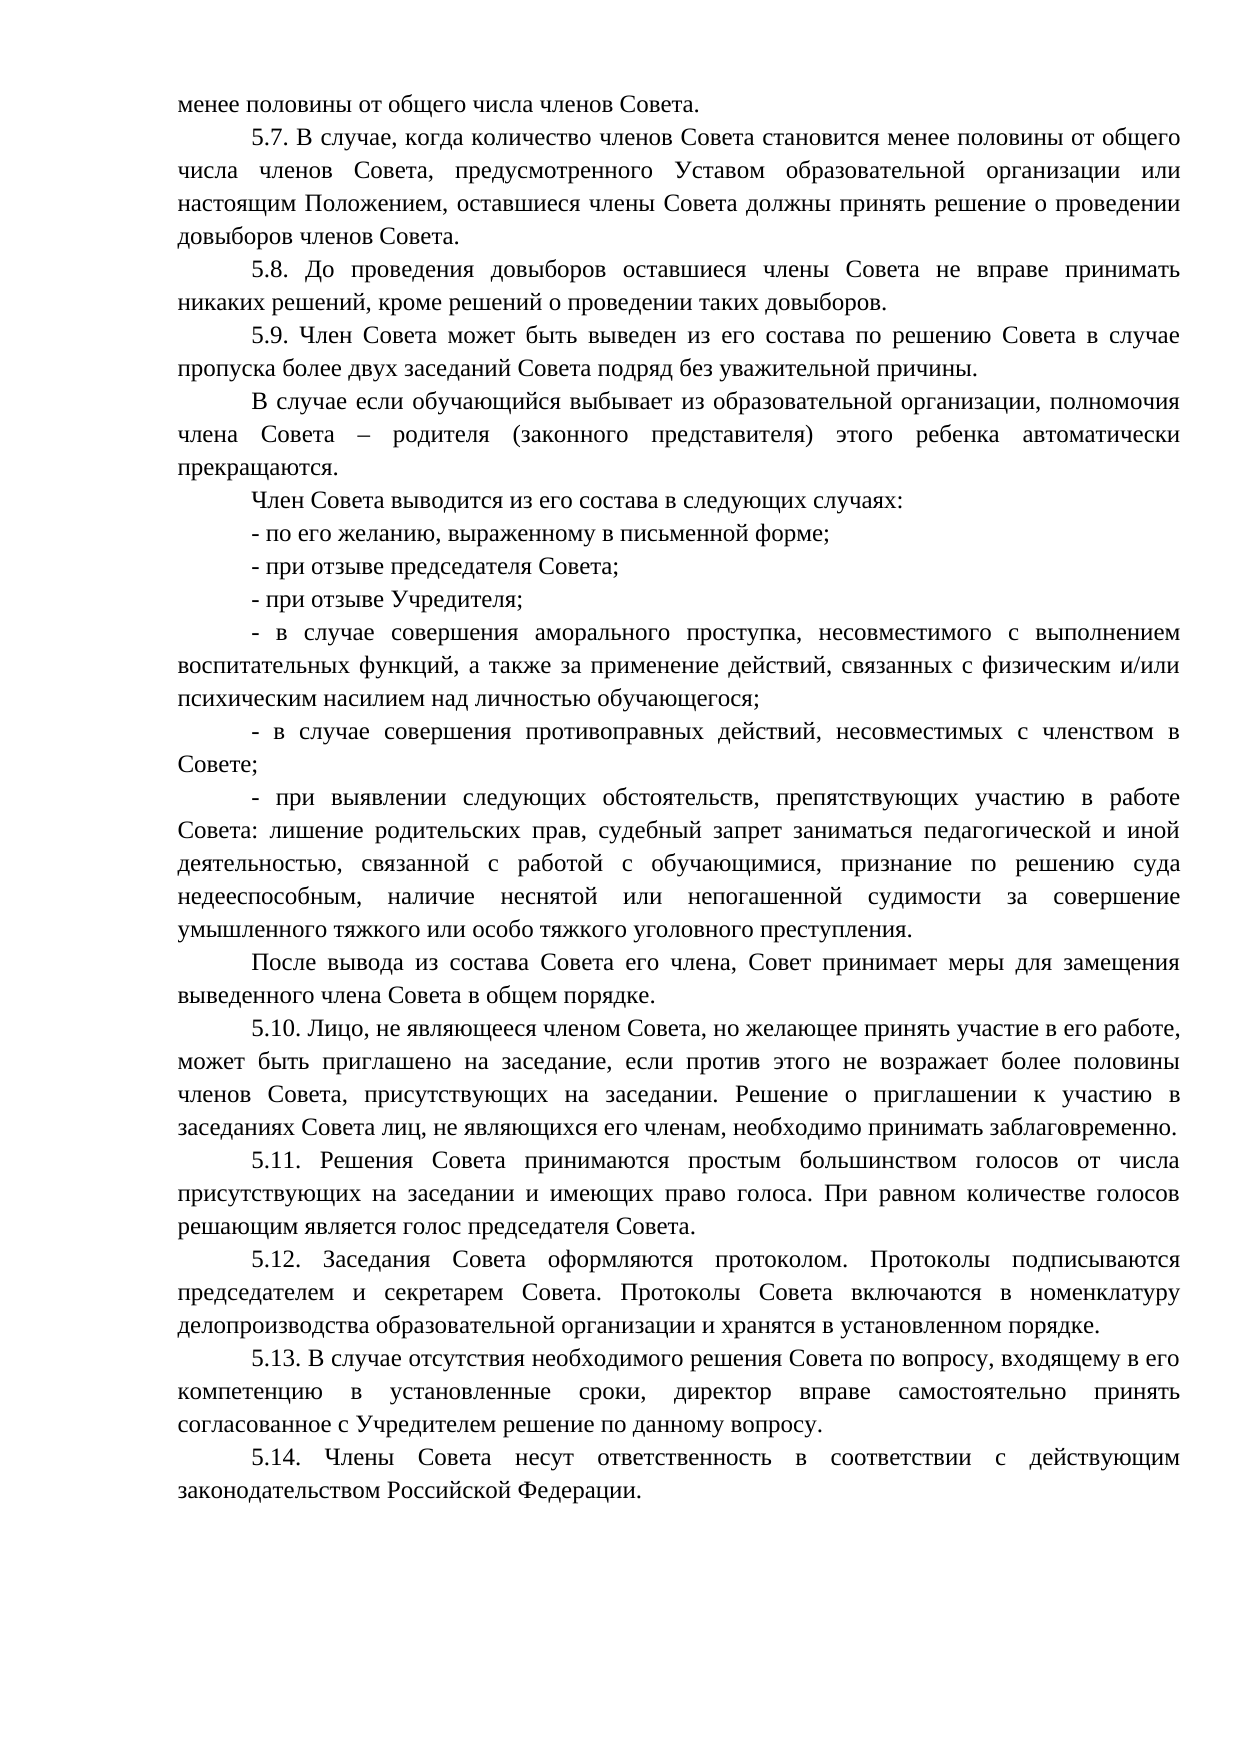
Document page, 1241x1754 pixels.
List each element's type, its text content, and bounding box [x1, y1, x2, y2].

text 5.14. Члены Совета несут ответственность в соответствии с действующим законодательством Российской Федерации. [177, 1442, 1181, 1504]
text - при отзыве председателя Совета; [177, 551, 1181, 580]
text Член Совета выводится из его состава в следующих случаях: [177, 485, 1181, 514]
text - при выявлении следующих обстоятельств, препятствующих участию в работе Совета: лишение родительских прав, судебный запрет заниматься педагогической и иной деятельностью, связанной с работой с обучающимися, признание по решению суда недееспособным, наличие неснятой или непогашенной судимости за совершение умышленного тяжкого или особо тяжкого уголовного преступления. [177, 782, 1181, 943]
text 5.7. В случае, когда количество членов Совета становится менее половины от общего числа членов Совета, предусмотренного Уставом образовательной организации или настоящим Положением, оставшиеся члены Совета должны принять решение о проведении довыборов членов Совета. [177, 122, 1181, 249]
text После вывода из состава Совета его члена, Совет принимает меры для замещения выведенного члена Совета в общем порядке. [177, 947, 1181, 1009]
text 5.9. Член Совета может быть выведен из его состава по решению Совета в случае пропуска более двух заседаний Совета подряд без уважительной причины. [177, 320, 1181, 382]
text В случае если обучающийся выбывает из образовательной организации, полномочия члена Совета – родителя (законного представителя) этого ребенка автоматически прекращаются. [177, 386, 1181, 481]
text - в случае совершения противоправных действий, несовместимых с членством в Совете; [177, 716, 1181, 778]
text 5.8. До проведения довыборов оставшиеся члены Совета не вправе принимать никаких решений, кроме решений о проведении таких довыборов. [177, 254, 1181, 316]
text - по его желанию, выраженному в письменной форме; [177, 518, 1181, 547]
text - в случае совершения аморального проступка, несовместимого с выполнением воспитательных функций, а также за применение действий, связанных с физическим и/или психическим насилием над личностью обучающегося; [177, 617, 1181, 712]
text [177, 89, 1181, 117]
text 5.10. Лицо, не являющееся членом Совета, но желающее принять участие в его работе, может быть приглашено на заседание, если против этого не возражает более половины членов Совета, присутствующих на заседании. Решение о приглашении к участию в заседаниях Совета лиц, не являющихся его членам, необходимо принимать заблаговременно. [177, 1013, 1181, 1141]
text - при отзыве Учредителя; [177, 584, 1181, 613]
text 5.12. Заседания Совета оформляются протоколом. Протоколы подписываются председателем и секретарем Совета. Протоколы Совета включаются в номенклатуру делопроизводства образовательной организации и хранятся в установленном порядке. [177, 1244, 1181, 1339]
text 5.11. Решения Совета принимаются простым большинством голосов от числа присутствующих на заседании и имеющих право голоса. При равном количестве голосов решающим является голос председателя Совета. [177, 1145, 1181, 1240]
text 5.13. В случае отсутствия необходимого решения Совета по вопросу, входящему в его компетенцию в установленные сроки, директор вправе самостоятельно принять согласованное с Учредителем решение по данному вопросу. [177, 1343, 1181, 1438]
